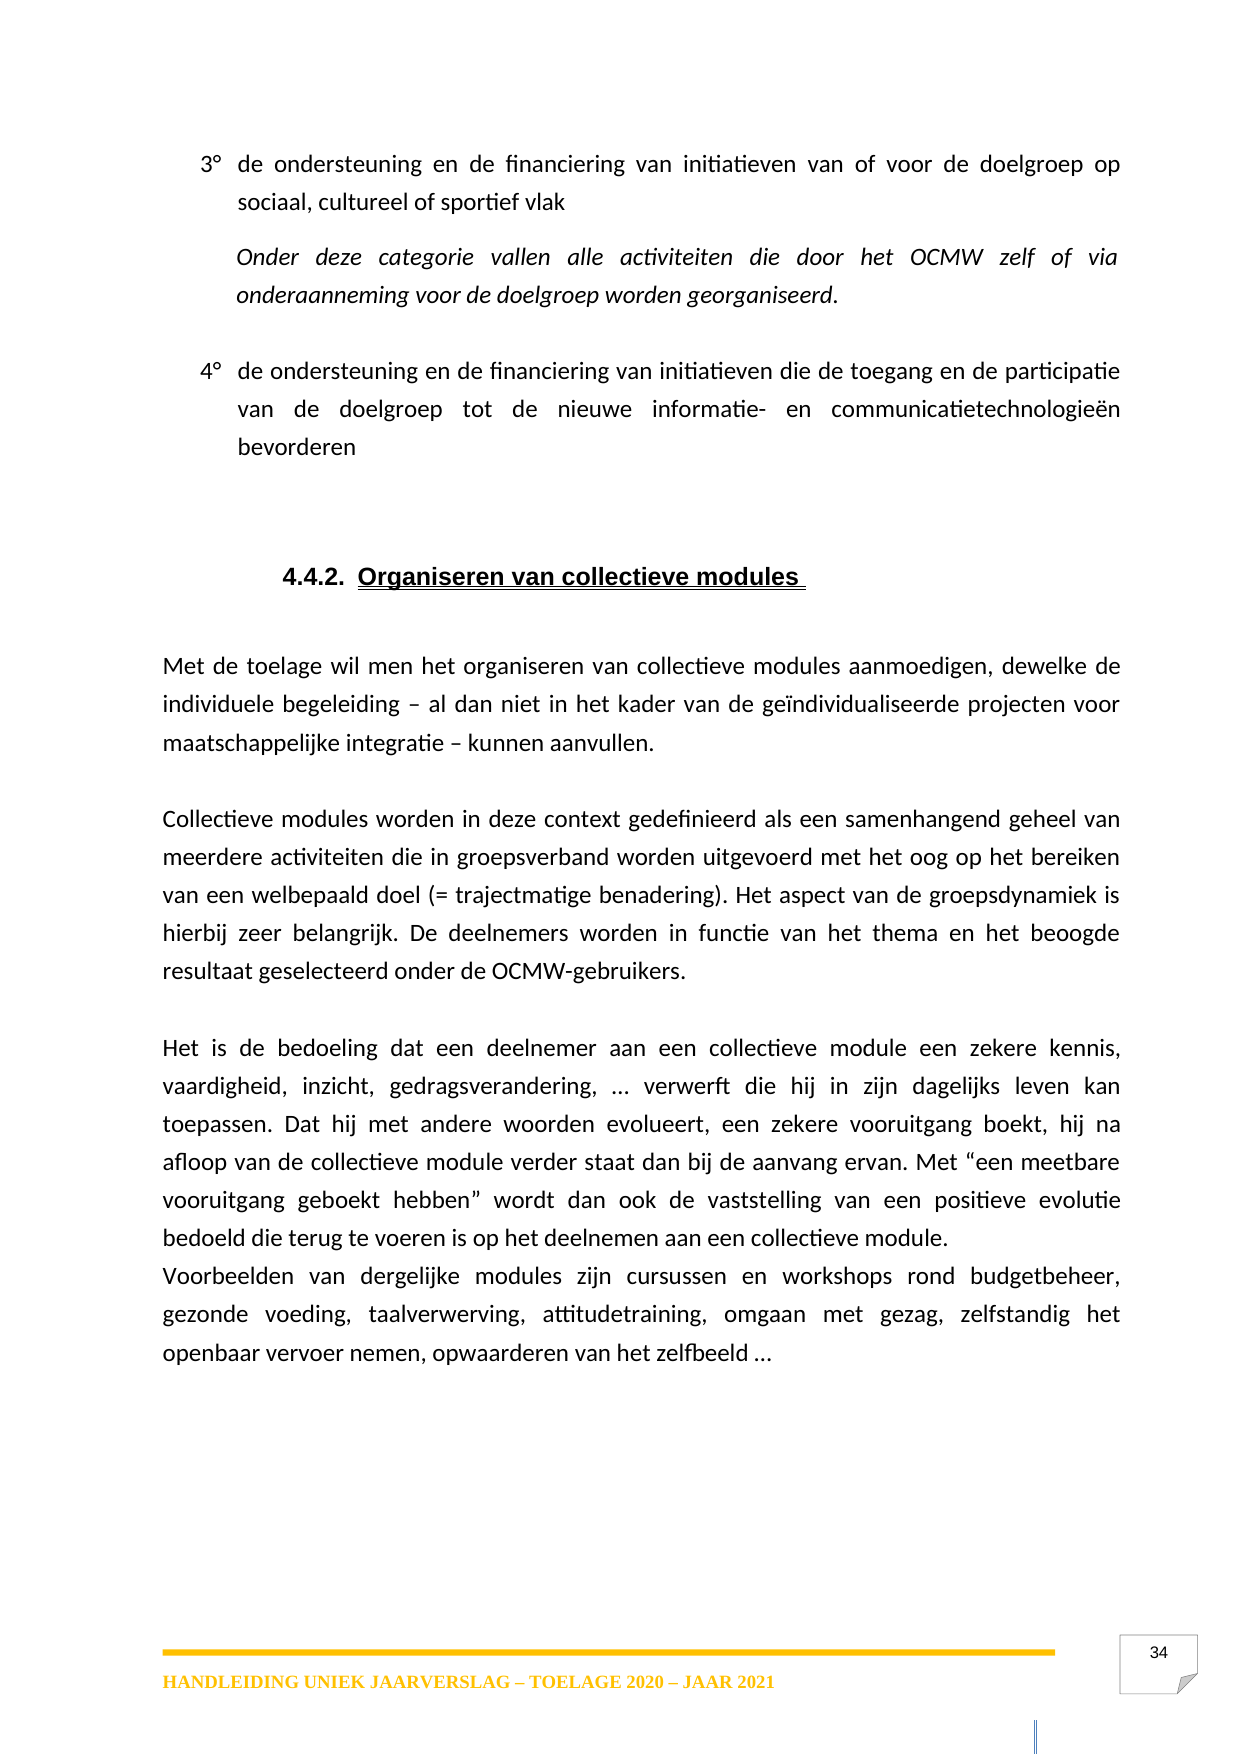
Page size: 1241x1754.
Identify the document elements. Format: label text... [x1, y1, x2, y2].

text Met de toelage wil men het organiseren van collectieve modules aanmoedigen, dewelke de individuele begeleiding – al dan niet in het kader van de geïndividualiseerde projecten voor maatschappelijke integratie – kunnen aanvullen. [162, 650, 1122, 757]
text Voorbeelden van dergelijke modules zijn cursussen en workshops rond budgetbeheer, gezonde voeding, taalverwerving, attitudetraining, omgaan met gezag, zelfstandig het openbaar vervoer nemen, opwaarderen van het zelfbeeld … [162, 1260, 1122, 1367]
text Collectieve modules worden in deze context gedefinieerd als een samenhangend geheel van meerdere activiteiten die in groepsverband worden uitgevoerd met het oog op het bereiken van een welbepaald doel (= trajectmatige benadering). Het aspect van de groepsdynamiek is hierbij zeer belangrijk. De deelnemers worden in functie van het thema en het beoogde resultaat geselecteerd onder de OCMW-gebruikers. [162, 803, 1122, 986]
list de ondersteuning en de financiering van initiatieven die de toegang en de participatie van de doelgroep tot de nieuwe informatie- en communicatietechnologieën bevorderen [200, 355, 1122, 462]
text Het is de bedoeling dat een deelnemer aan een collectieve module een zekere kennis, vaardigheid, inzicht, gedragsverandering, … verwerft die hij in zijn dagelijks leven kan toepassen. Dat hij met andere woorden evolueert, een zekere vooruitgang boekt, hij na afloop van de collectieve module verder staat dan bij de aanvang ervan. Met “een meetbare vooruitgang geboekt hebben” wordt dan ook de vaststelling van een positieve evolutie bedoeld die terug te voeren is op het deelnemen aan een collectieve module. [162, 1032, 1122, 1253]
subtitle Organiseren van collectieve modules [282, 562, 1122, 590]
text Onder deze categorie vallen alle activiteiten die door het OCMW zelf of via onderaanneming voor de doelgroep worden georganiseerd. [236, 241, 1122, 309]
list de ondersteuning en de financiering van initiatieven van of voor de doelgroep op sociaal, cultureel of sportief vlak [200, 148, 1122, 216]
